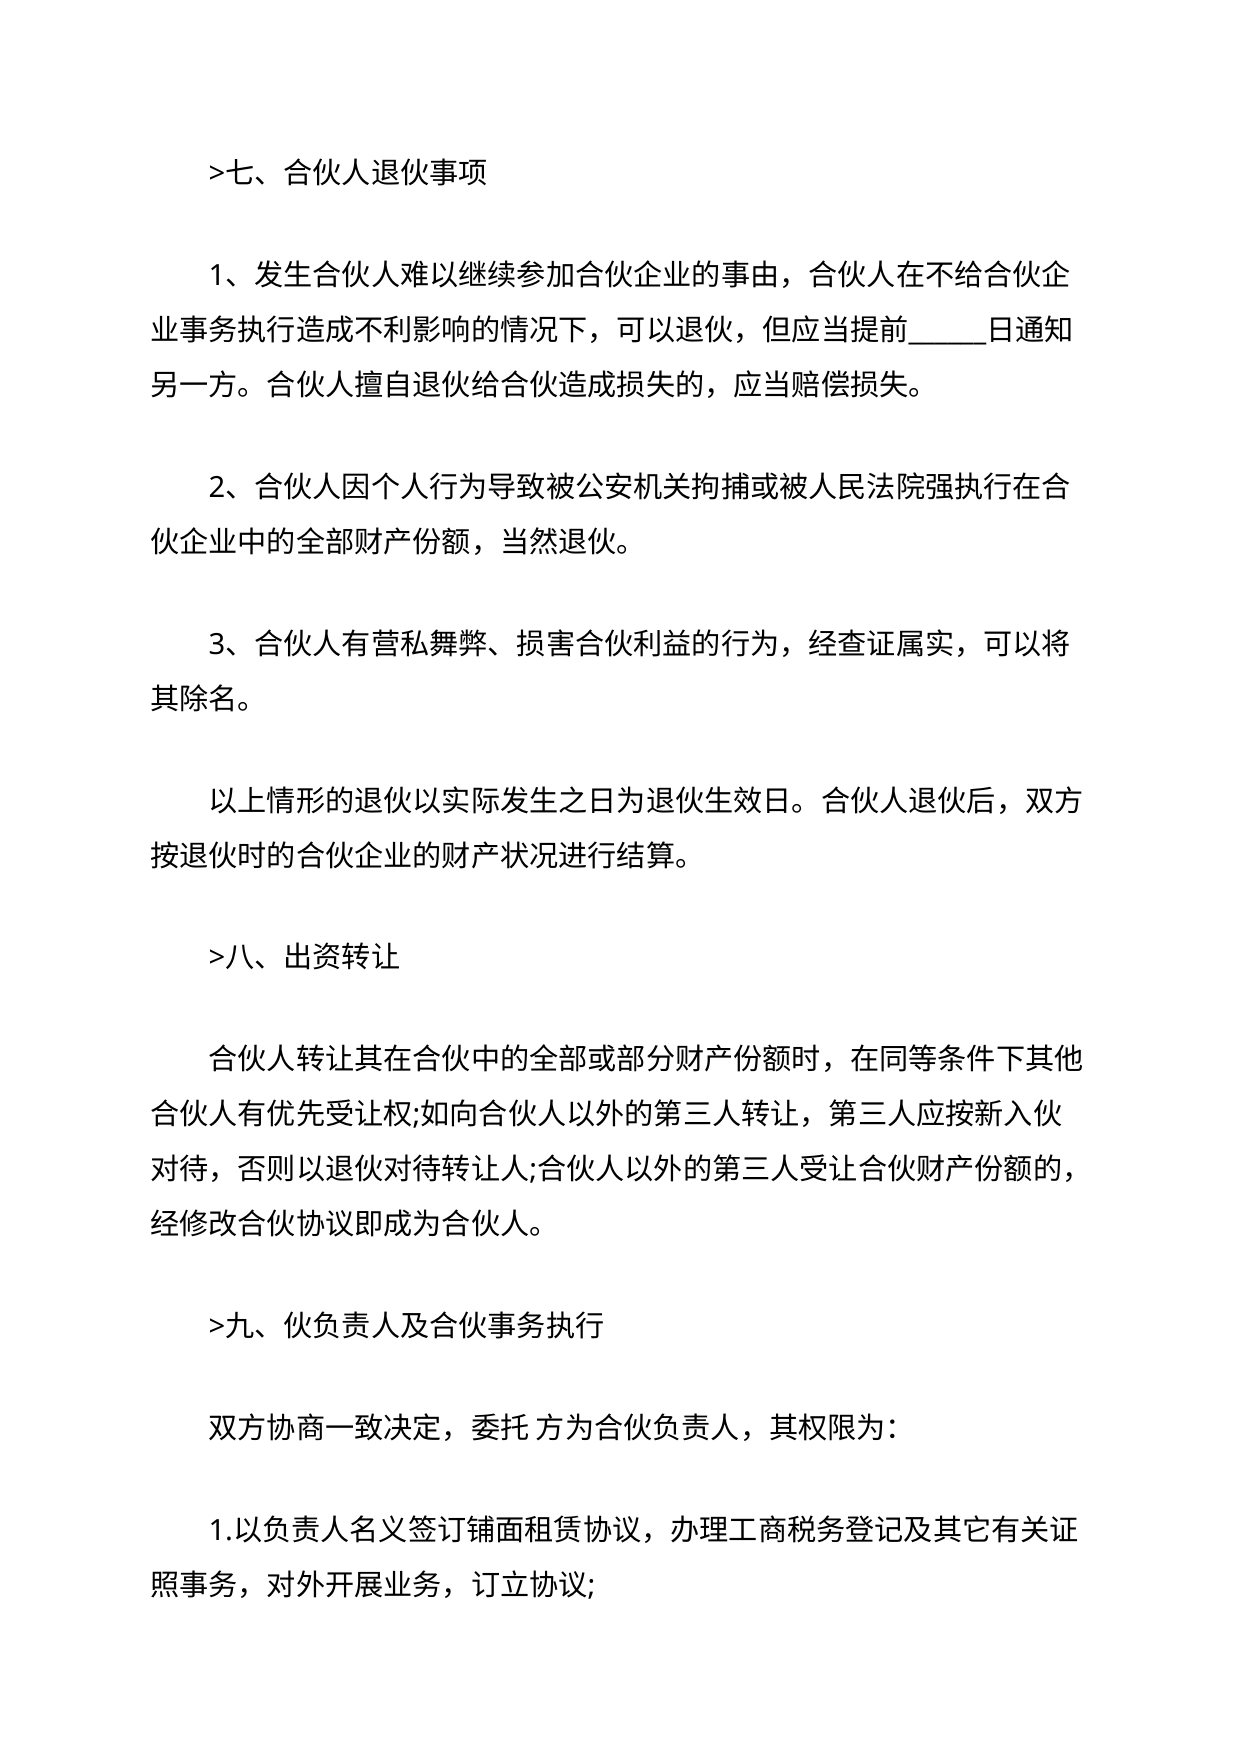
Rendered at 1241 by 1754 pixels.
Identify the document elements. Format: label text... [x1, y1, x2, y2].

text 合伙人转让其在合伙中的全部或部分财产份额时，在同等条件下其他合伙人有优先受让权;如向合伙人以外的第三人转让，第三人应按新入伙对待，否则以退伙对待转让人;合伙人以外的第三人受让合伙财产份额的，经修改合伙协议即成为合伙人。 [150, 1036, 1090, 1243]
text 2、合伙人因个人行为导致被公安机关拘捕或被人民法院强执行在合伙企业中的全部财产份额，当然退伙。 [150, 464, 1090, 561]
text 3、合伙人有营私舞弊、损害合伙利益的行为，经查证属实，可以将其除名。 [150, 621, 1090, 718]
text 1、发生合伙人难以继续参加合伙企业的事由，合伙人在不给合伙企业事务执行造成不利影响的情况下，可以退伙，但应当提前______日通知另一方。合伙人擅自退伙给合伙造成损失的，应当赔偿损失。 [150, 252, 1090, 404]
text >九、伙负责人及合伙事务执行 [150, 1303, 1090, 1345]
text 以上情形的退伙以实际发生之日为退伙生效日。合伙人退伙后，双方按退伙时的合伙企业的财产状况进行结算。 [150, 777, 1090, 874]
text 双方协商一致决定，委托 方为合伙负责人，其权限为： [150, 1404, 1090, 1447]
text >七、合伙人退伙事项 [150, 150, 1090, 192]
text 1.以负责人名义签订铺面租赁协议，办理工商税务登记及其它有关证照事务，对外开展业务，订立协议; [150, 1506, 1090, 1604]
text >八、出资转让 [150, 934, 1090, 976]
